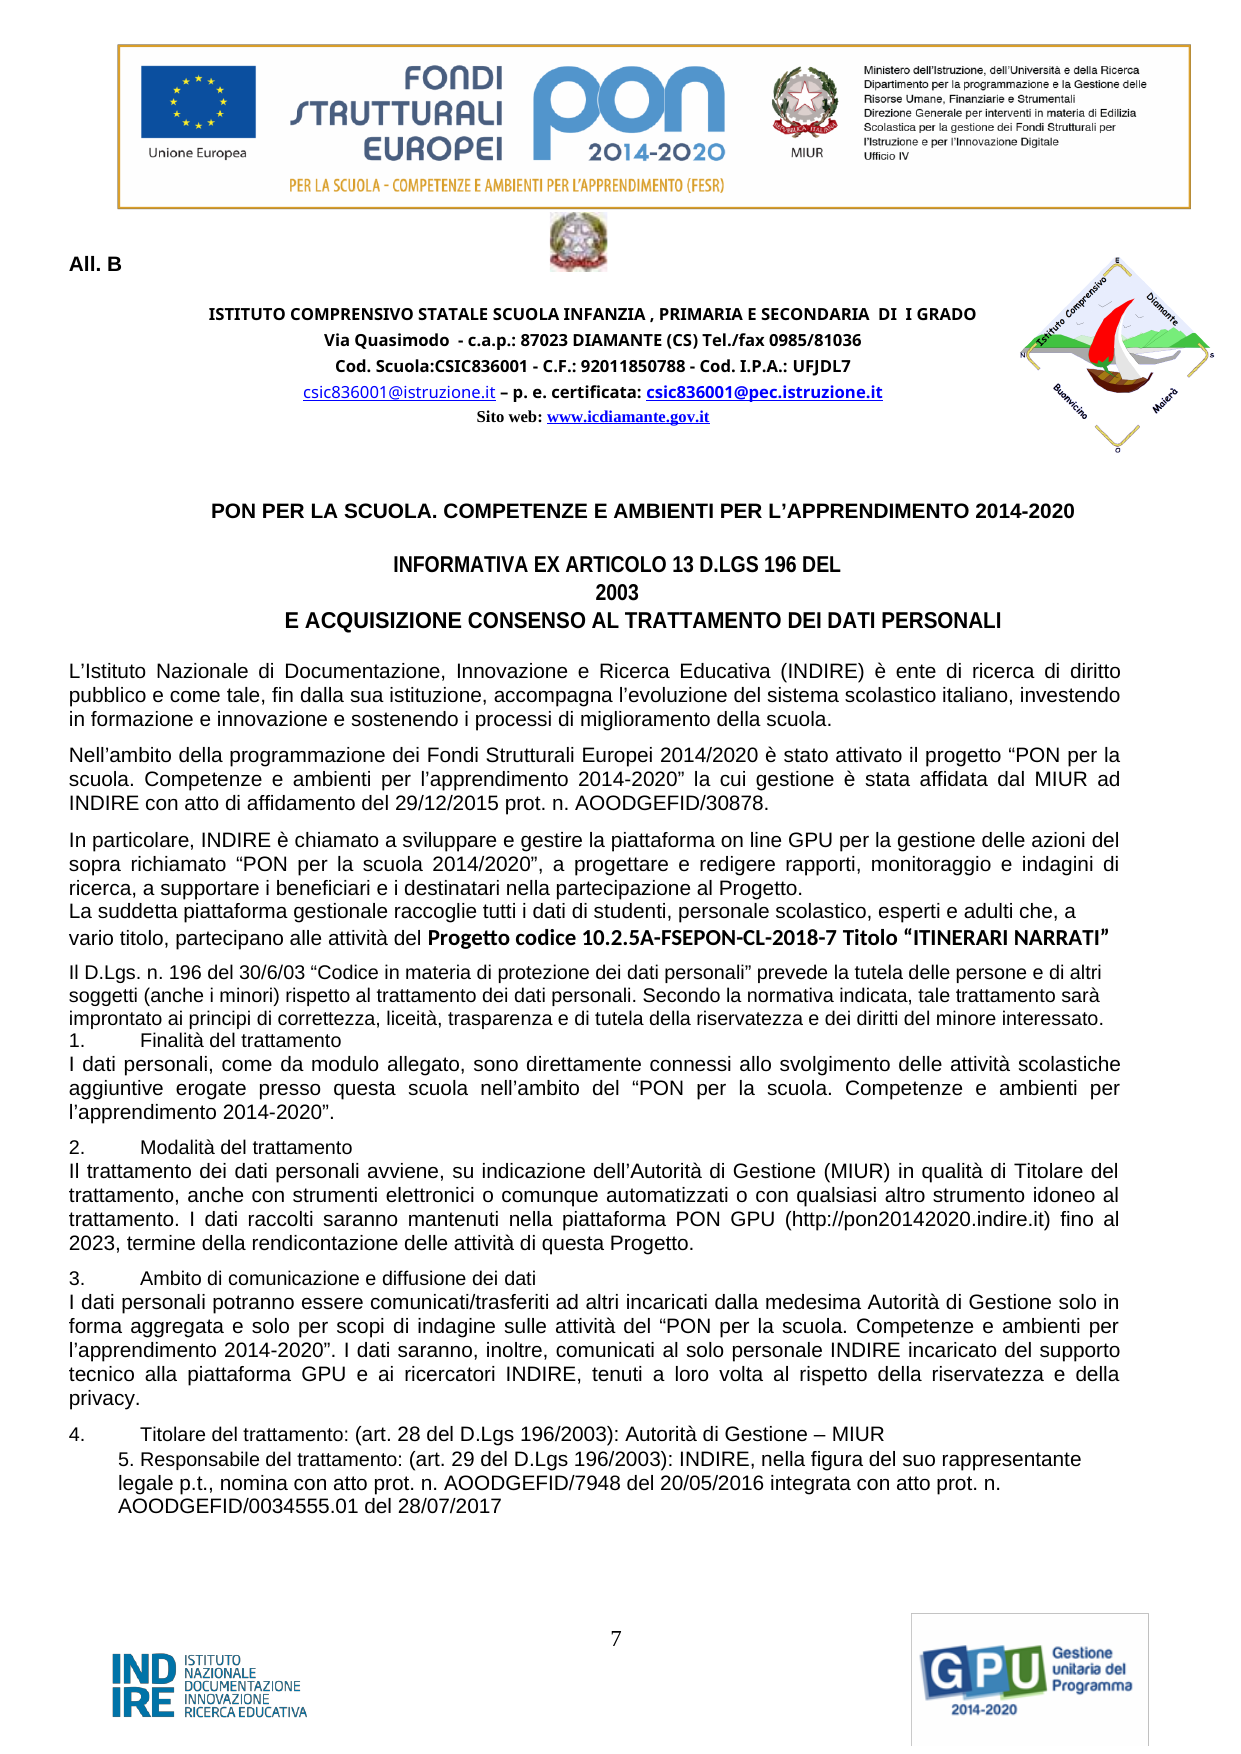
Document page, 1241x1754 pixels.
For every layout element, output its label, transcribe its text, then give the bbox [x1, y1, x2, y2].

text Il trattamento dei dati personali avviene, su indicazione dell’Autorità di Gestione (MIUR) in qualità di Titolare del trattamento, anche con strumenti elettronici o comunque automatizzati o con qualsiasi altro strumento idoneo al trattamento. I dati raccolti saranno mantenuti nella piattaforma PON GPU (http://pon20142020.indire.it) fino al 2023, termine della rendicontazione delle attività di questa Progetto. [69, 1159, 1121, 1255]
list Responsabile del trattamento: (art. 29 del D.Lgs 196/2003): INDIRE, nella figura del suo rappresentante legale p.t., nomina con atto prot. n. AOODGEFID/7948 del 20/05/2016 integrata con atto prot. n. AOODGEFID/0034555.01 del 28/07/2017 [118, 1446, 1082, 1518]
text vario titolo, partecipano alle attività del Progetto codice 10.2.5A-FSEPON-CL-2018-7 Titolo “ITINERARI NARRATI” [69, 923, 1217, 951]
text Il D.Lgs. n. 196 del 30/6/03 “Codice in materia di protezione dei dati personali” prevede la tutela delle persone e di altri soggetti (anche i minori) rispetto al trattamento dei dati personali. Secondo la normativa indicata, tale trattamento sarà improntato ai principi di correttezza, liceità, trasparenza e di tutela della riservatezza e dei diritti del minore interessato. [69, 961, 1116, 1029]
text Sito web: www.icdiamante.gov.it [69, 406, 1117, 426]
text Istituto Comprensivo Statale SCUOLA INFANZIA , PRIMARIA E SECONDARIA DI I GRADO [69, 302, 1069, 325]
text csic836001@istruzione.it – p. e. certificata: csic836001@pec.istruzione.it [69, 380, 1117, 403]
list Titolare del trattamento: (art. 28 del D.Lgs 196/2003): Autorità di Gestione – MIUR [69, 1422, 1217, 1446]
text Via Quasimodo - c.a.p.: 87023 diamante (CS) Tel./fax 0985/81036 [69, 328, 1043, 351]
picture [909, 1612, 1150, 1746]
text In particolare, INDIRE è chiamato a sviluppare e gestire la piattaforma on line GPU per la gestione delle azioni del sopra richiamato “PON per la scuola 2014/2020”, a progettare e redigere rapporti, monitoraggio e indagini di ricerca, a supportare i beneficiari e i destinatari nella partecipazione al Progetto. [69, 827, 1122, 899]
text Cod. Scuola:CSIC836001 - C.F.: 92011850788 - Cod. I.P.A.: UFJDL7 [69, 354, 1103, 377]
text INFORMATIVA EX ARTICOLO 13 D.LGS 196 DEL 2003 [369, 551, 865, 605]
text Nell’ambito della programmazione dei Fondi Strutturali Europei 2014/2020 è stato attivato il progetto “PON per la scuola. Competenze e ambienti per l’apprendimento 2014-2020” la cui gestione è stata affidata dal MIUR ad INDIRE con atto di affidamento del 29/12/2015 prot. n. AOODGEFID/30878. [69, 743, 1122, 815]
text La suddetta piattaforma gestionale raccoglie tutti i dati di studenti, personale scolastico, esperti e adulti che, a [69, 899, 1217, 923]
picture [109, 1652, 313, 1718]
text L’Istituto Nazionale di Documentazione, Innovazione e Ricerca Educativa (INDIRE) è ente di ricerca di diritto pubblico e come tale, fin dalla sua istituzione, accompagna l’evoluzione del sistema scolastico italiano, investendo in formazione e innovazione e sostenendo i processi di miglioramento della scuola. [69, 659, 1122, 731]
text I dati personali, come da modulo allegato, sono direttamente connessi allo svolgimento delle attività scolastiche aggiuntive erogate presso questa scuola nell’ambito del “PON per la scuola. Competenze e ambienti per l’apprendimento 2014-2020”. [69, 1052, 1122, 1124]
text PON PER LA SCUOLA. COMPETENZE E AMBIENTI PER L’APPRENDIMENTO 2014-2020 [69, 499, 1217, 523]
list Modalità del trattamento [69, 1136, 1217, 1159]
text E ACQUISIZIONE CONSENSO AL TRATTAMENTO DEI DATI PERSONALI [69, 607, 1217, 633]
text I dati personali potranno essere comunicati/trasferiti ad altri incaricati dalla medesima Autorità di Gestione solo in forma aggregata e solo per scopi di indagine sulle attività del “PON per la scuola. Competenze e ambienti per l’apprendimento 2014-2020”. I dati saranno, inoltre, comunicati al solo personale INDIRE incaricato del supporto tecnico alla piattaforma GPU e ai ricercatori INDIRE, tenuti a loro volta al rispetto della riservatezza e della privacy. [69, 1290, 1122, 1410]
picture [112, 40, 1196, 272]
list Finalità del trattamento [69, 1029, 1217, 1052]
list Ambito di comunicazione e diffusione dei dati [69, 1267, 1217, 1290]
